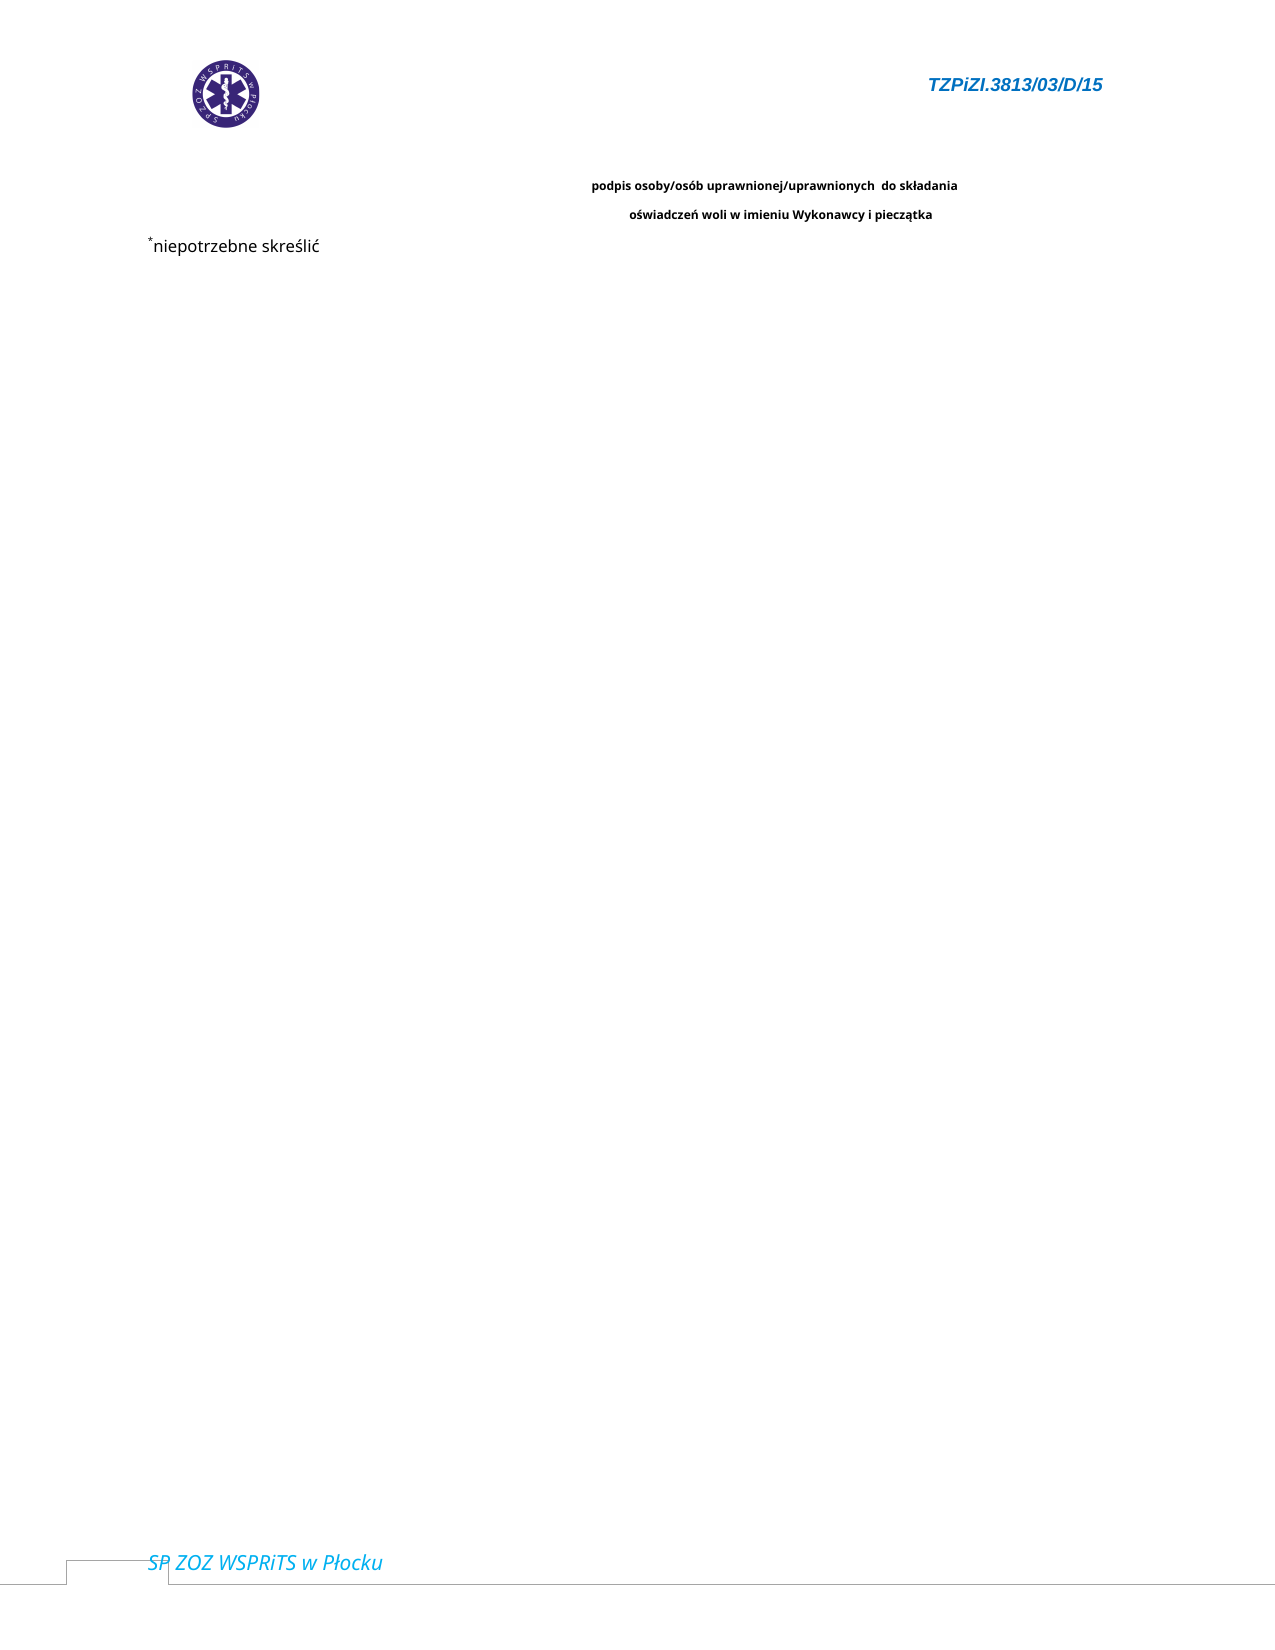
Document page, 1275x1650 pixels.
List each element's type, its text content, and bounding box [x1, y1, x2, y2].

text podpis osoby/osób uprawnionej/uprawnionych do składania oświadczeń woli w imieniu Wykonawcy i pieczątka [148, 178, 1127, 235]
text *niepotrzebne skreślić [148, 235, 1127, 257]
picture [192, 60, 260, 128]
